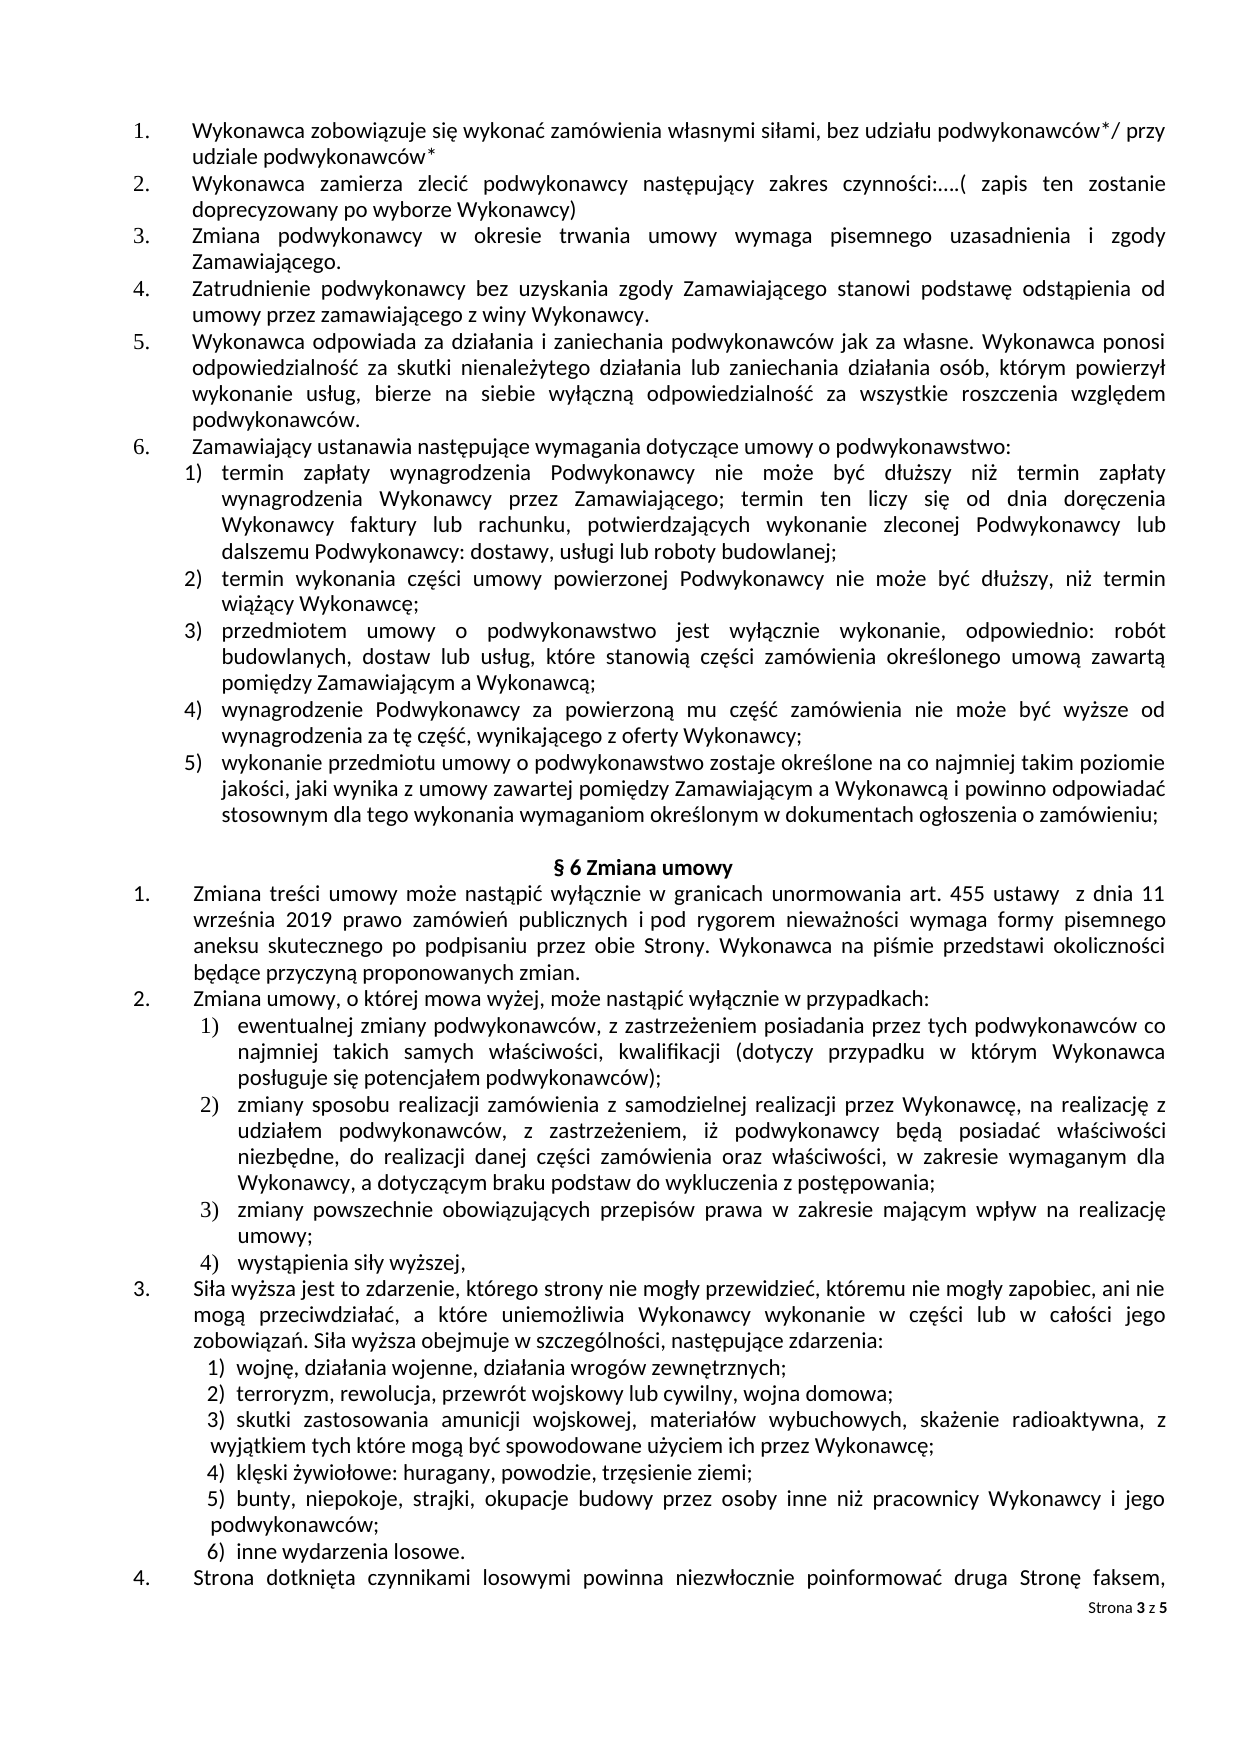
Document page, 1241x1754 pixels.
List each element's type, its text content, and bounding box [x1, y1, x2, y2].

list wystąpienia siły wyższej, [200, 1249, 1167, 1275]
list Wykonawca zobowiązuje się wykonać zamówienia własnymi siłami, bez udziału podwykonawców*/ przy udziale podwykonawców* [133, 118, 1167, 170]
list klęski żywiołowe: huragany, powodzie, trzęsienie ziemi; [207, 1459, 1167, 1486]
list zmiany powszechnie obowiązujących przepisów prawa w zakresie mającym wpływ na realizację umowy; [200, 1196, 1167, 1249]
list termin wykonania części umowy powierzonej Podwykonawcy nie może być dłuższy, niż termin wiążący Wykonawcę; [184, 565, 1167, 618]
list Wykonawca zamierza zlecić podwykonawcy następujący zakres czynności:….( zapis ten zostanie doprecyzowany po wyborze Wykonawcy) [133, 170, 1167, 223]
list Siła wyższa jest to zdarzenie, którego strony nie mogły przewidzieć, któremu nie mogły zapobiec, ani nie mogą przeciwdziałać, a które uniemożliwia Wykonawcy wykonanie w części lub w całości jego zobowiązań. Siła wyższa obejmuje w szczególności, następujące zdarzenia: [133, 1275, 1167, 1354]
list Zmiana umowy, o której mowa wyżej, może nastąpić wyłącznie w przypadkach: [133, 986, 1167, 1012]
list wynagrodzenie Podwykonawcy za powierzoną mu część zamówienia nie może być wyższe od wynagrodzenia za tę część, wynikającego z oferty Wykonawcy; [184, 697, 1167, 749]
list terroryzm, rewolucja, przewrót wojskowy lub cywilny, wojna domowa; [207, 1381, 1167, 1407]
list Zamawiający ustanawia następujące wymagania dotyczące umowy o podwykonawstwo: [133, 433, 1167, 460]
list Zmiana podwykonawcy w okresie trwania umowy wymaga pisemnego uzasadnienia i zgody Zamawiającego. [133, 223, 1167, 276]
list Zmiana treści umowy może nastąpić wyłącznie w granicach unormowania art. 455 ustawy z dnia 11 września 2019 prawo zamówień publicznych i pod rygorem nieważności wymaga formy pisemnego aneksu skutecznego po podpisaniu przez obie Strony. Wykonawca na piśmie przedstawi okoliczności będące przyczyną proponowanych zmian. [133, 881, 1167, 986]
list skutki zastosowania amunicji wojskowej, materiałów wybuchowych, skażenie radioaktywna, z wyjątkiem tych które mogą być spowodowane użyciem ich przez Wykonawcę; [207, 1407, 1167, 1459]
list bunty, niepokoje, strajki, okupacje budowy przez osoby inne niż pracownicy Wykonawcy i jego podwykonawców; [207, 1486, 1167, 1538]
list ewentualnej zmiany podwykonawców, z zastrzeżeniem posiadania przez tych podwykonawców co najmniej takich samych właściwości, kwalifikacji (dotyczy przypadku w którym Wykonawca posługuje się potencjałem podwykonawców); [200, 1012, 1167, 1091]
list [133, 1564, 1167, 1591]
list Zatrudnienie podwykonawcy bez uzyskania zgody Zamawiającego stanowi podstawę odstąpienia od umowy przez zamawiającego z winy Wykonawcy. [133, 276, 1167, 328]
text § 6 Zmiana umowy [118, 854, 1167, 881]
list inne wydarzenia losowe. [207, 1538, 1167, 1564]
list termin zapłaty wynagrodzenia Podwykonawcy nie może być dłuższy niż termin zapłaty wynagrodzenia Wykonawcy przez Zamawiającego; termin ten liczy się od dnia doręczenia Wykonawcy faktury lub rachunku, potwierdzających wykonanie zleconej Podwykonawcy lub dalszemu Podwykonawcy: dostawy, usługi lub roboty budowlanej; [184, 460, 1167, 565]
list wojnę, działania wojenne, działania wrogów zewnętrznych; [207, 1354, 1167, 1381]
list wykonanie przedmiotu umowy o podwykonawstwo zostaje określone na co najmniej takim poziomie jakości, jaki wynika z umowy zawartej pomiędzy Zamawiającym a Wykonawcą i powinno odpowiadać stosownym dla tego wykonania wymaganiom określonym w dokumentach ogłoszenia o zamówieniu; [184, 749, 1167, 828]
list zmiany sposobu realizacji zamówienia z samodzielnej realizacji przez Wykonawcę, na realizację z udziałem podwykonawców, z zastrzeżeniem, iż podwykonawcy będą posiadać właściwości niezbędne, do realizacji danej części zamówienia oraz właściwości, w zakresie wymaganym dla Wykonawcy, a dotyczącym braku podstaw do wykluczenia z postępowania; [200, 1091, 1167, 1196]
list Wykonawca odpowiada za działania i zaniechania podwykonawców jak za własne. Wykonawca ponosi odpowiedzialność za skutki nienależytego działania lub zaniechania działania osób, którym powierzył wykonanie usług, bierze na siebie wyłączną odpowiedzialność za wszystkie roszczenia względem podwykonawców. [133, 328, 1167, 433]
list przedmiotem umowy o podwykonawstwo jest wyłącznie wykonanie, odpowiednio: robót budowlanych, dostaw lub usług, które stanowią części zamówienia określonego umową zawartą pomiędzy Zamawiającym a Wykonawcą; [184, 618, 1167, 697]
